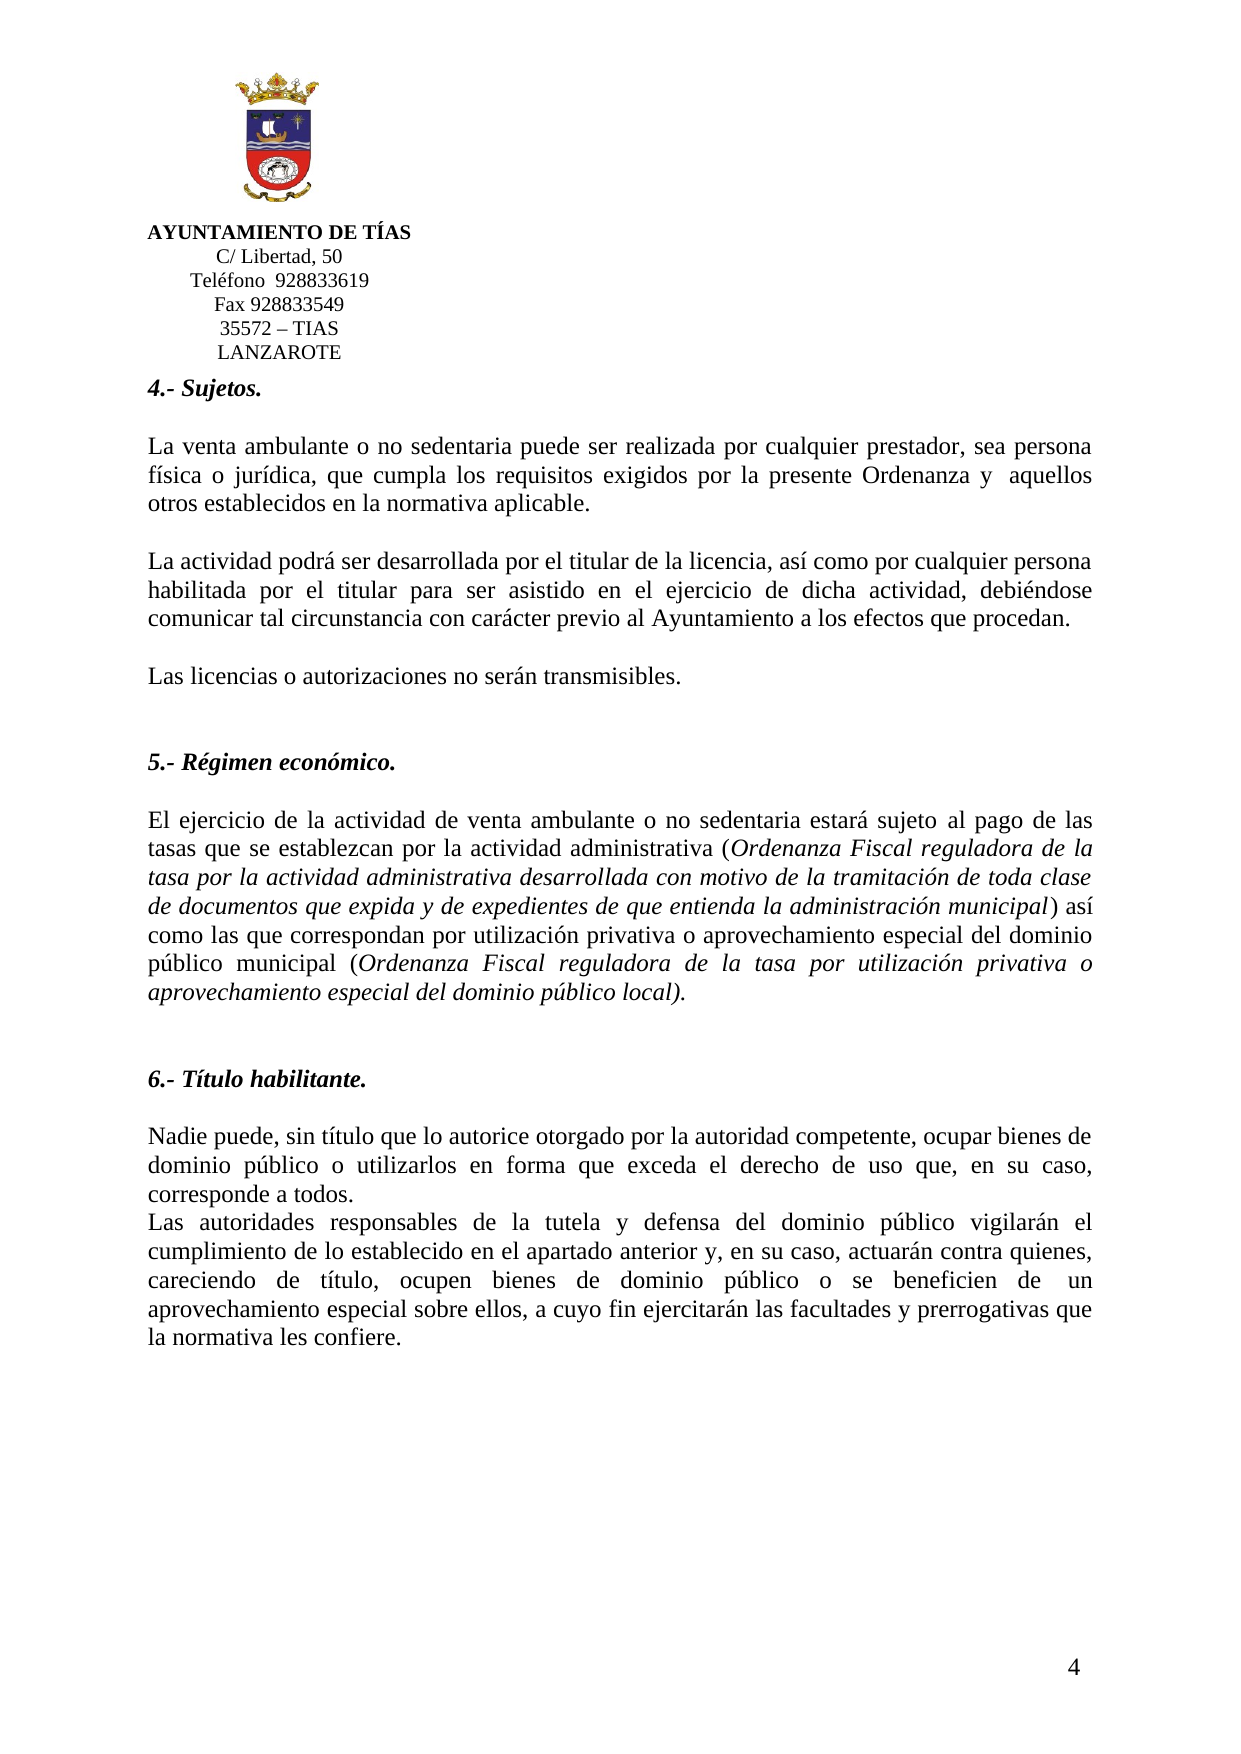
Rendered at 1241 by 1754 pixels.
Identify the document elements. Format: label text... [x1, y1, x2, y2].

text El ejercicio de la actividad de venta ambulante o no sedentaria estará sujeto al pago de las tasas que se establezcan por la actividad administrativa (Ordenanza Fiscal reguladora de la tasa por la actividad administrativa desarrollada con motivo de la tramitación de toda clase de documentos que expida y de expedientes de que entienda la administración municipal) así como las que correspondan por utilización privativa o aprovechamiento especial del dominio público municipal (Ordenanza Fiscal reguladora de la tasa por utilización privativa o aprovechamiento especial del dominio público local). [148, 805, 1093, 1006]
text La venta ambulante o no sedentaria puede ser realizada por cualquier prestador, sea persona física o jurídica, que cumpla los requisitos exigidos por la presente Ordenanza y aquellos otros establecidos en la normativa aplicable. [148, 431, 1093, 517]
picture [235, 72, 319, 202]
subtitle 4.- Sujetos. [148, 373, 1105, 402]
subtitle 6.- Título habilitante. [148, 1064, 1105, 1092]
subtitle 5.- Régimen económico. [148, 747, 1105, 776]
text Nadie puede, sin título que lo autorice otorgado por la autoridad competente, ocupar bienes de dominio público o utilizarlos en forma que exceda el derecho de uso que, en su caso, corresponde a todos. [148, 1121, 1093, 1207]
text Las autoridades responsables de la tutela y defensa del dominio público vigilarán el cumplimiento de lo establecido en el apartado anterior y, en su caso, actuarán contra quienes, careciendo de título, ocupen bienes de dominio público o se beneficien de un aprovechamiento especial sobre ellos, a cuyo fin ejercitarán las facultades y prerrogativas que la normativa les confiere. [148, 1207, 1093, 1351]
text Las licencias o autorizaciones no serán transmisibles. [148, 661, 1105, 690]
text La actividad podrá ser desarrollada por el titular de la licencia, así como por cualquier persona habilitada por el titular para ser asistido en el ejercicio de dicha actividad, debiéndose comunicar tal circunstancia con carácter previo al Ayuntamiento a los efectos que procedan. [148, 546, 1093, 632]
